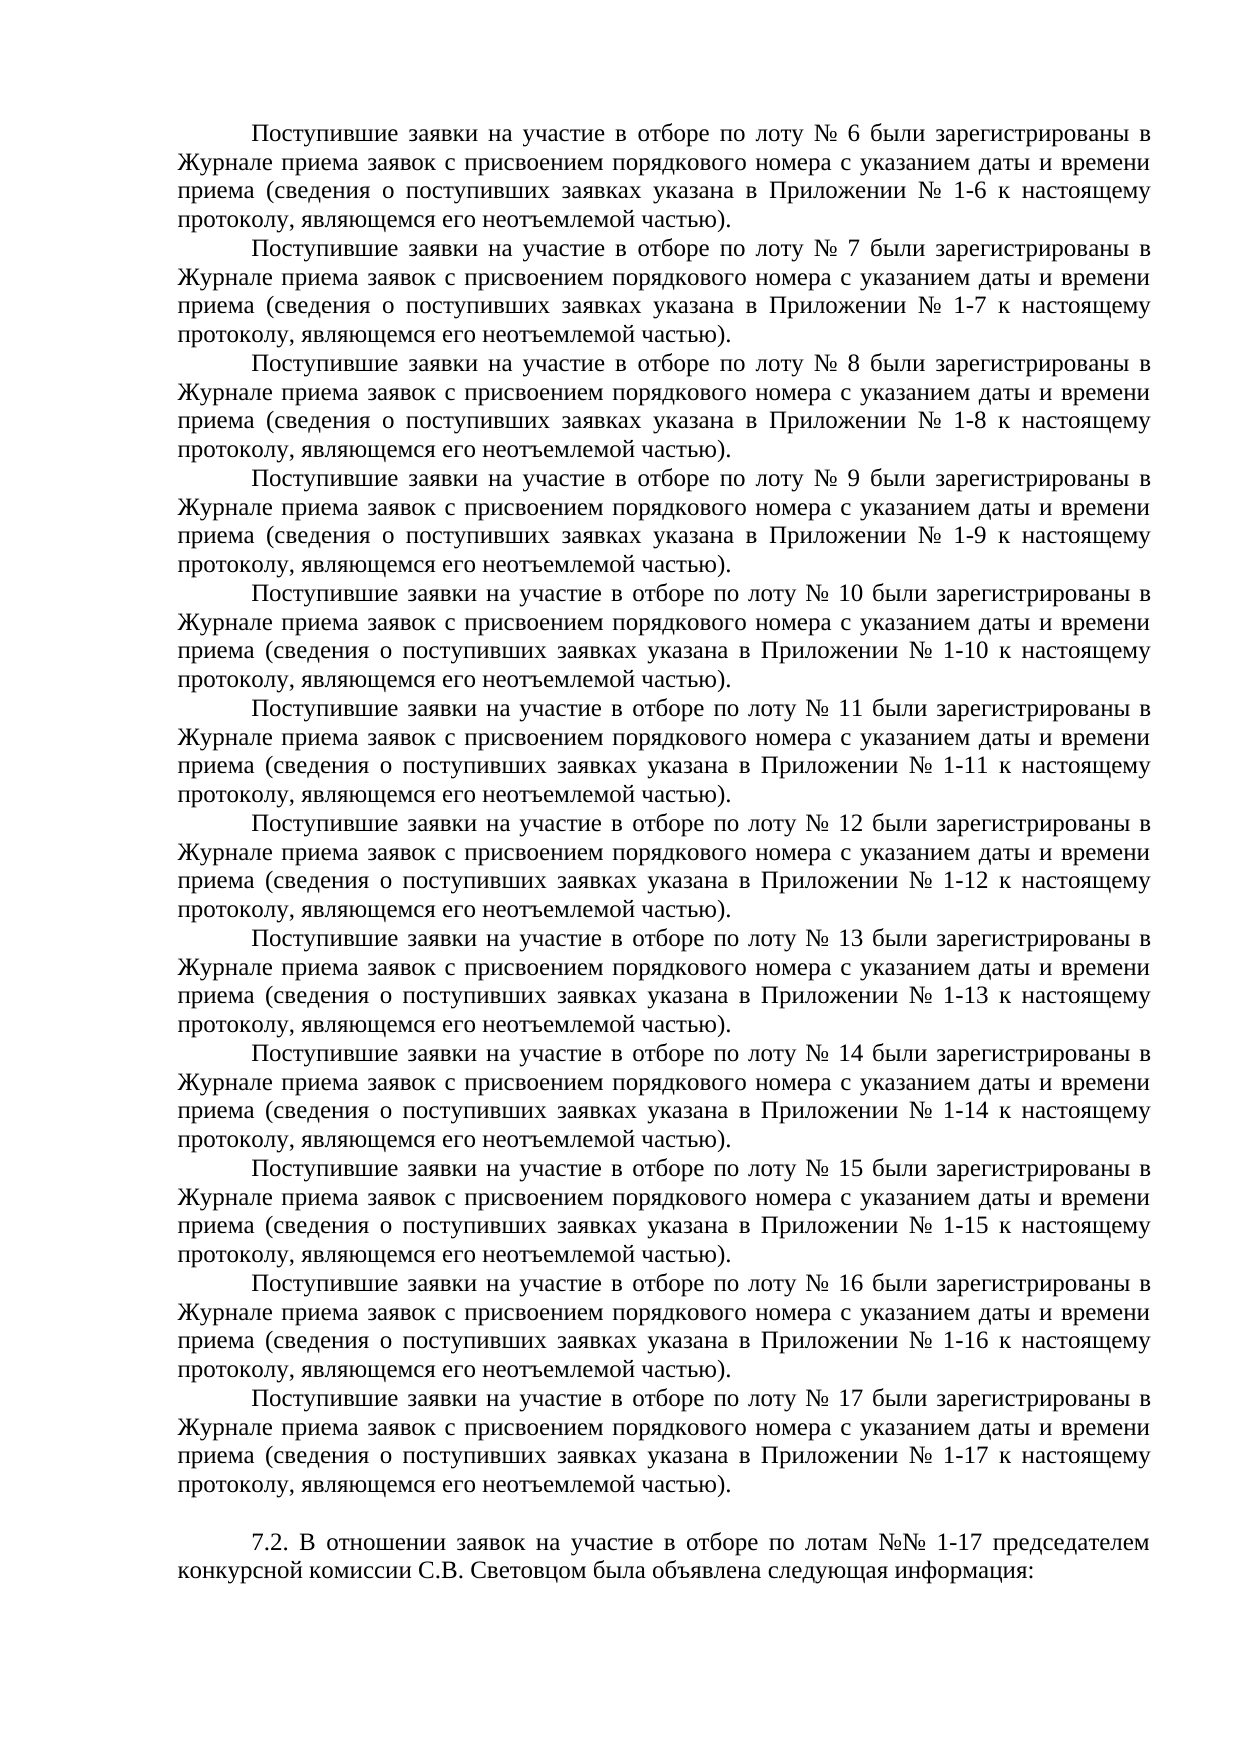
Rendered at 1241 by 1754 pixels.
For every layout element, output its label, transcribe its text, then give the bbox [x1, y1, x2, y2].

text Поступившие заявки на участие в отборе по лоту № 9 были зарегистрированы в Журнале приема заявок с присвоением порядкового номера с указанием даты и времени приема (сведения о поступивших заявках указана в Приложении № 1-9 к настоящему протоколу, являющемся его неотъемлемой частью). [177, 463, 1152, 578]
text Поступившие заявки на участие в отборе по лоту № 17 были зарегистрированы в Журнале приема заявок с присвоением порядкового номера с указанием даты и времени приема (сведения о поступивших заявках указана в Приложении № 1-17 к настоящему протоколу, являющемся его неотъемлемой частью). [177, 1383, 1152, 1498]
text Поступившие заявки на участие в отборе по лоту № 7 были зарегистрированы в Журнале приема заявок с присвоением порядкового номера с указанием даты и времени приема (сведения о поступивших заявках указана в Приложении № 1-7 к настоящему протоколу, являющемся его неотъемлемой частью). [177, 233, 1152, 348]
text Поступившие заявки на участие в отборе по лоту № 13 были зарегистрированы в Журнале приема заявок с присвоением порядкового номера с указанием даты и времени приема (сведения о поступивших заявках указана в Приложении № 1-13 к настоящему протоколу, являющемся его неотъемлемой частью). [177, 923, 1152, 1038]
text Поступившие заявки на участие в отборе по лоту № 6 были зарегистрированы в Журнале приема заявок с присвоением порядкового номера с указанием даты и времени приема (сведения о поступивших заявках указана в Приложении № 1-6 к настоящему протоколу, являющемся его неотъемлемой частью). [177, 118, 1152, 233]
text Поступившие заявки на участие в отборе по лоту № 8 были зарегистрированы в Журнале приема заявок с присвоением порядкового номера с указанием даты и времени приема (сведения о поступивших заявках указана в Приложении № 1-8 к настоящему протоколу, являющемся его неотъемлемой частью). [177, 348, 1152, 463]
text Поступившие заявки на участие в отборе по лоту № 16 были зарегистрированы в Журнале приема заявок с присвоением порядкового номера с указанием даты и времени приема (сведения о поступивших заявках указана в Приложении № 1-16 к настоящему протоколу, являющемся его неотъемлемой частью). [177, 1268, 1152, 1383]
text Поступившие заявки на участие в отборе по лоту № 14 были зарегистрированы в Журнале приема заявок с присвоением порядкового номера с указанием даты и времени приема (сведения о поступивших заявках указана в Приложении № 1-14 к настоящему протоколу, являющемся его неотъемлемой частью). [177, 1038, 1152, 1153]
text Поступившие заявки на участие в отборе по лоту № 12 были зарегистрированы в Журнале приема заявок с присвоением порядкового номера с указанием даты и времени приема (сведения о поступивших заявках указана в Приложении № 1-12 к настоящему протоколу, являющемся его неотъемлемой частью). [177, 808, 1152, 923]
text 7.2. В отношении заявок на участие в отборе по лотам №№ 1-17 председателем конкурсной комиссии С.В. Световцом была объявлена следующая информация: [177, 1527, 1152, 1584]
text Поступившие заявки на участие в отборе по лоту № 10 были зарегистрированы в Журнале приема заявок с присвоением порядкового номера с указанием даты и времени приема (сведения о поступивших заявках указана в Приложении № 1-10 к настоящему протоколу, являющемся его неотъемлемой частью). [177, 578, 1152, 693]
text Поступившие заявки на участие в отборе по лоту № 15 были зарегистрированы в Журнале приема заявок с присвоением порядкового номера с указанием даты и времени приема (сведения о поступивших заявках указана в Приложении № 1-15 к настоящему протоколу, являющемся его неотъемлемой частью). [177, 1153, 1152, 1268]
text Поступившие заявки на участие в отборе по лоту № 11 были зарегистрированы в Журнале приема заявок с присвоением порядкового номера с указанием даты и времени приема (сведения о поступивших заявках указана в Приложении № 1-11 к настоящему протоколу, являющемся его неотъемлемой частью). [177, 693, 1152, 808]
